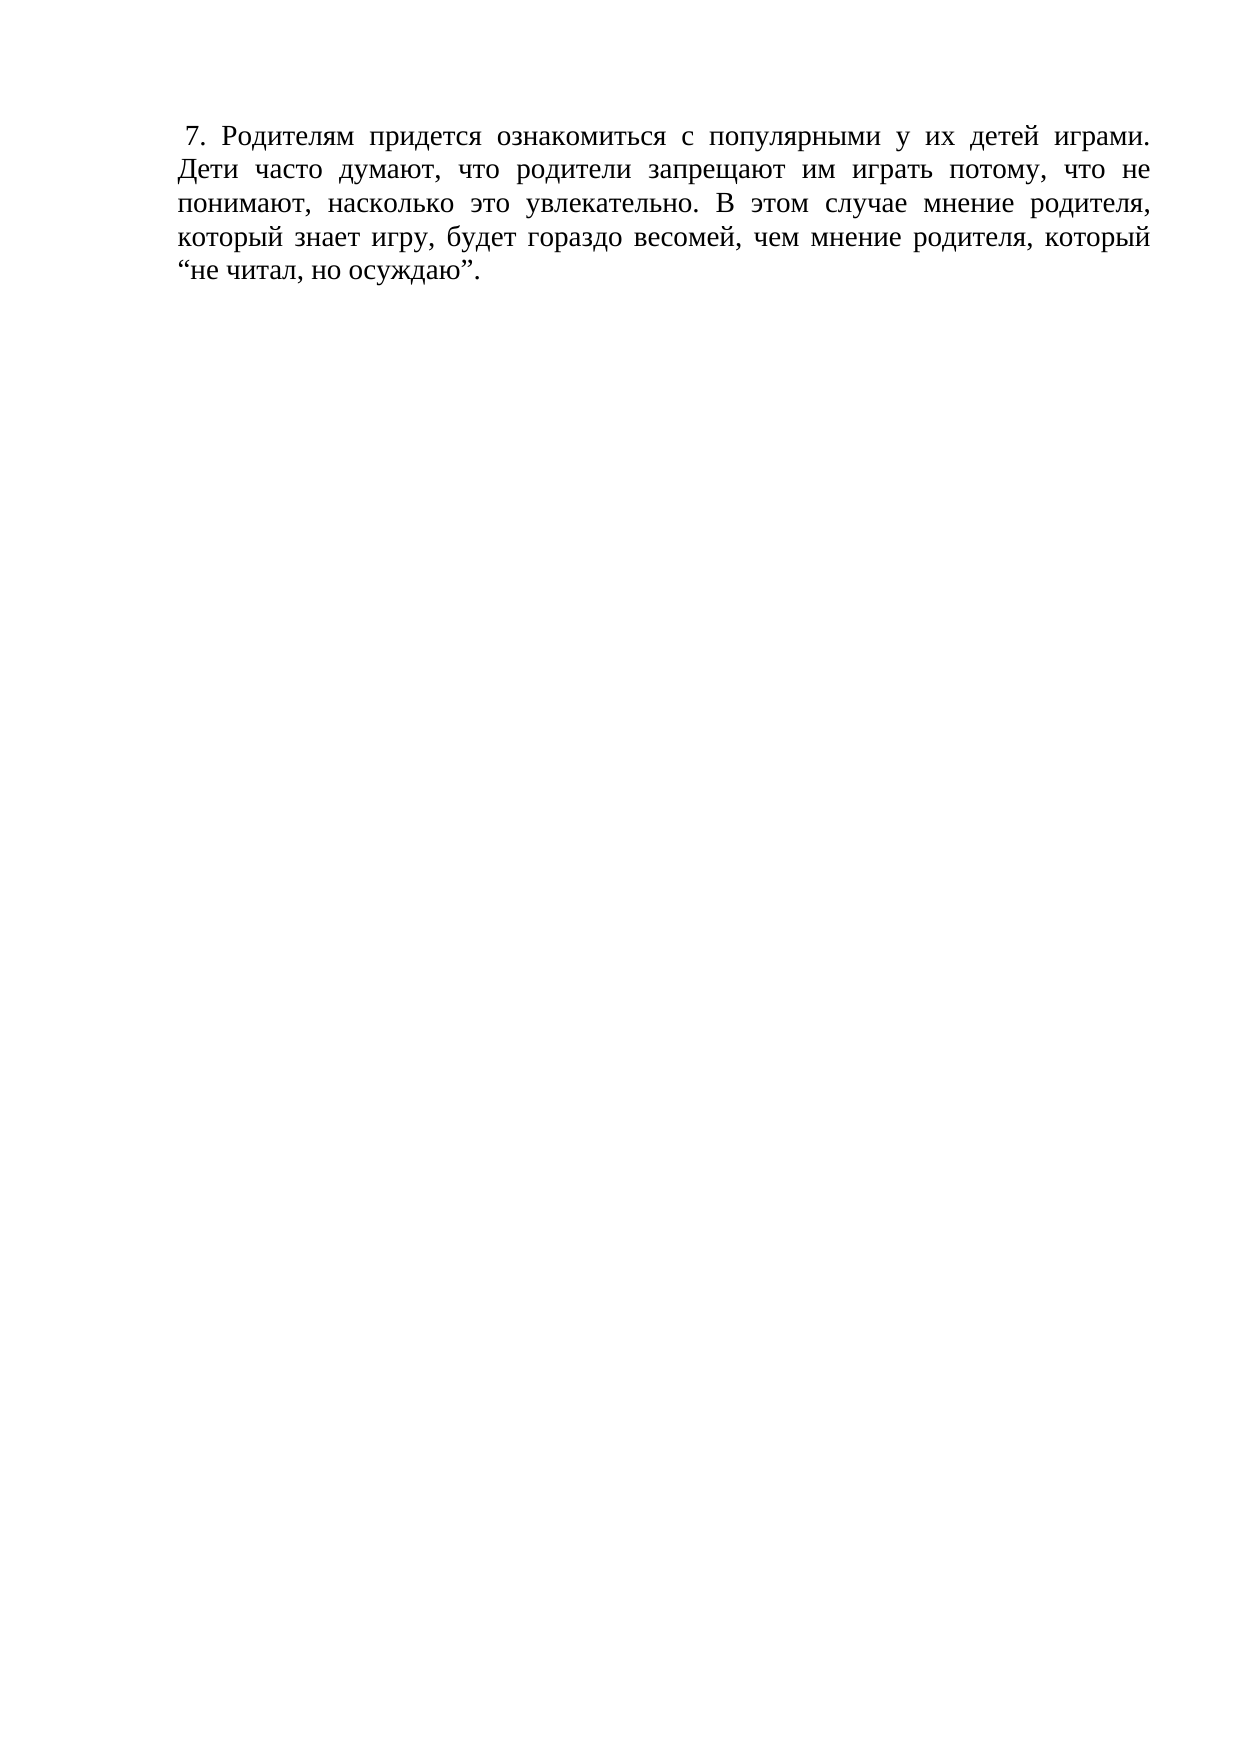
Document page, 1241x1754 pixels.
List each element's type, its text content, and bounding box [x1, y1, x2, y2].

text 7. Родителям придется ознакомиться с популярными у их детей играми. Дети часто думают, что родители запрещают им играть потому, что не понимают, насколько это увлекательно. В этом случае мнение родителя, который знает игру, будет гораздо весомей, чем мнение родителя, который “не читал, но осуждаю”. [177, 118, 1152, 286]
